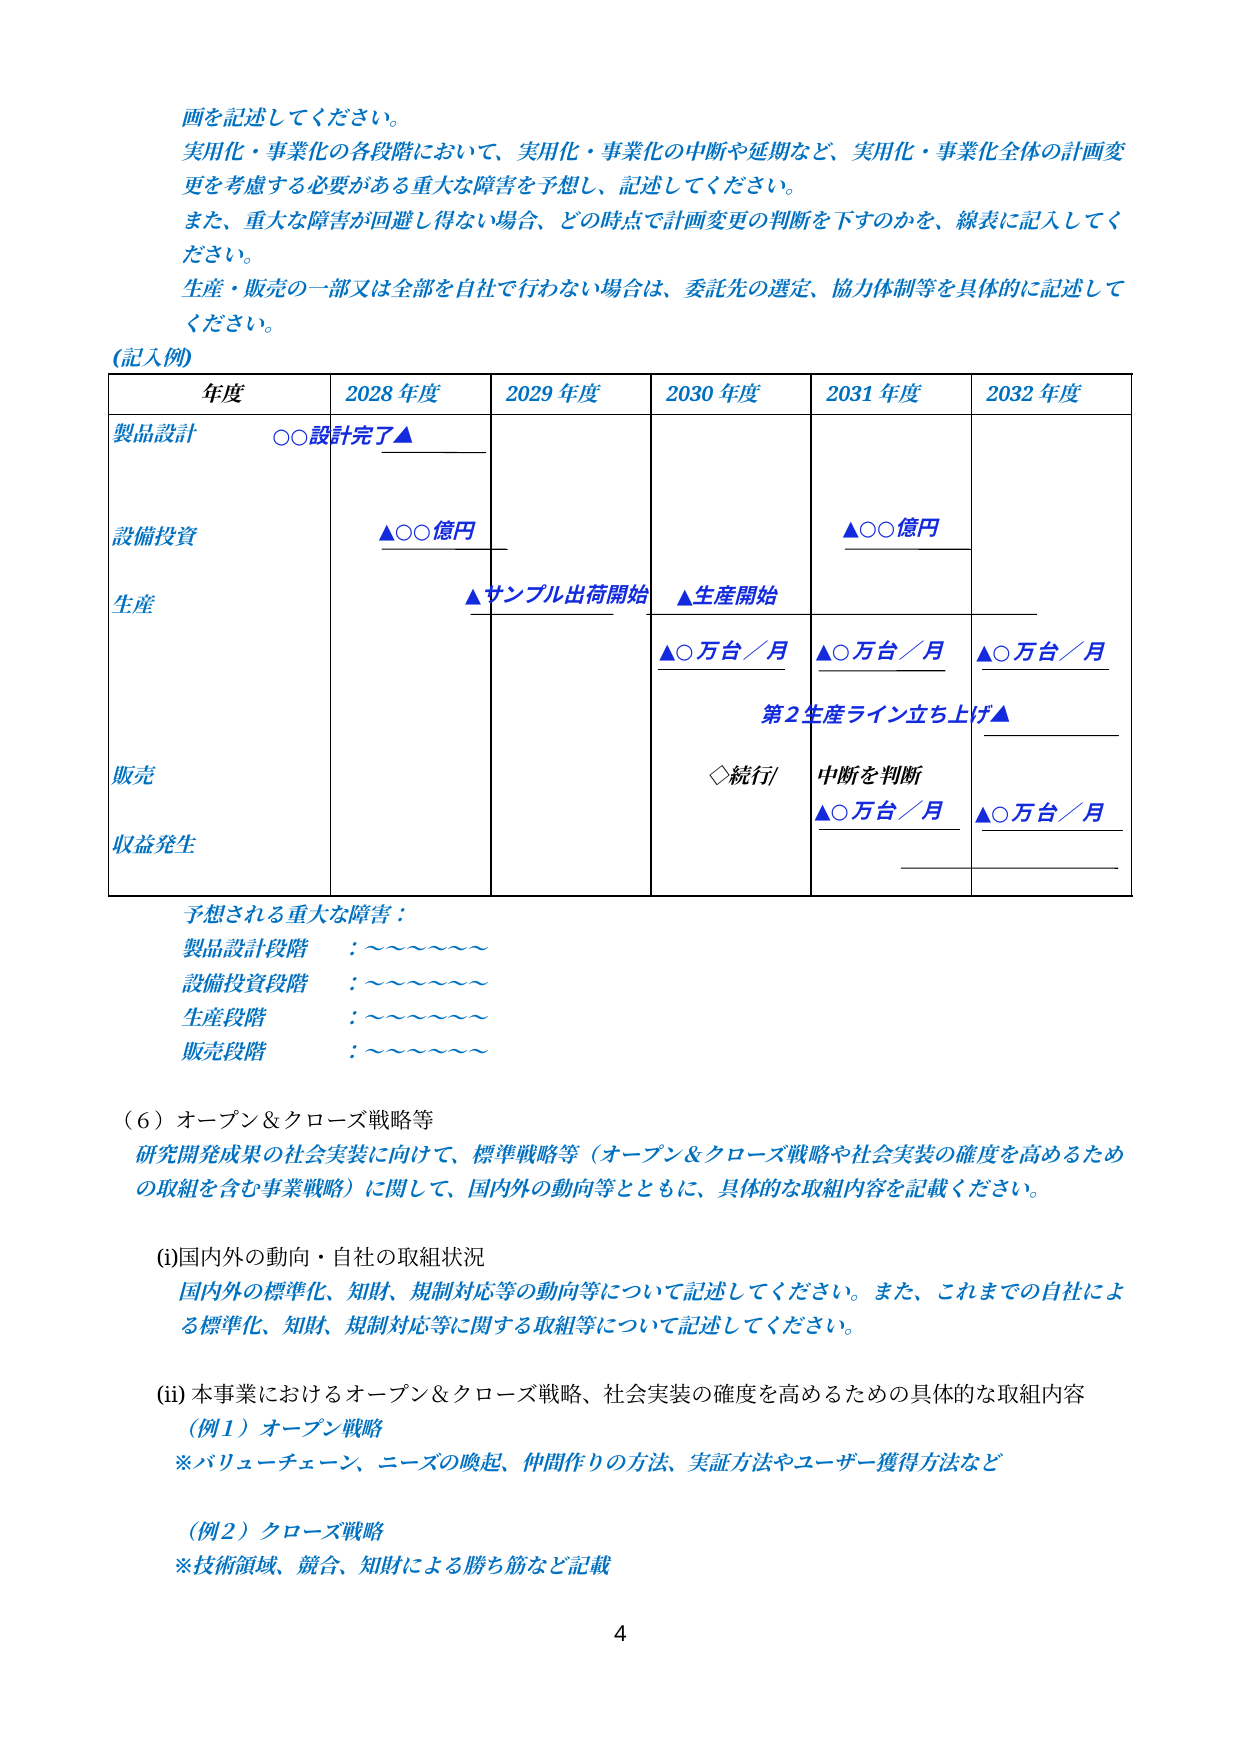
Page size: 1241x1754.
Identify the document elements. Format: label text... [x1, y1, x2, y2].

text (記入例) [112, 339, 1128, 373]
table_header 年度 [109, 375, 330, 413]
text 設備投資段階 ：～～～～～～ [181, 965, 1128, 999]
text （例２）クローズ戦略 [112, 1513, 1128, 1548]
table_header 2028年度 [331, 375, 490, 413]
text 予想される重大な障害： [181, 897, 1128, 931]
table_cell [492, 415, 650, 895]
text また、重大な障害が回避し得ない場合、どの時点で計画変更の判断を下すのかを、線表に記入してください。 [181, 202, 1128, 271]
text 生産・販売の一部又は全部を自社で行わない場合は、委託先の選定、協力体制等を具体的に記述してください。 [181, 271, 1128, 339]
text （６）オープン＆クローズ戦略等 [112, 1102, 1128, 1136]
table_header 2032年度 [972, 375, 1131, 413]
text ※バリューチェーン、ニーズの喚起、仲間作りの方法、実証方法やユーザー獲得方法など [112, 1445, 1128, 1479]
text 販売段階 ：～～～～～～ [181, 1033, 1128, 1068]
text 実用化・事業化の各段階において、実用化・事業化の中断や延期など、実用化・事業化全体の計画変更を考慮する必要がある重大な障害を予想し、記述してください。 [181, 133, 1128, 202]
table_cell 中断を判断 [812, 415, 971, 613]
table_header 2031年度 [812, 375, 971, 413]
table_cell 製品設計 設備投資 生産 販売 収益発生 [109, 415, 330, 895]
table_cell [331, 415, 490, 895]
text 製品設計段階 ：～～～～～～ [181, 931, 1128, 965]
table_cell [972, 415, 1131, 895]
text ※技術領域、競合、知財による勝ち筋など記載 [112, 1548, 1128, 1582]
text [181, 99, 1128, 133]
text 研究開発成果の社会実装に向けて、標準戦略等（オープン＆クローズ戦略や社会実装の確度を高めるための取組を含む事業戦略）に関して、国内外の動向等とともに、具体的な取組内容を記載ください。 [134, 1136, 1128, 1205]
table_cell 中断を判断 [812, 615, 971, 895]
text (ⅰ)国内外の動向・自社の取組状況 [112, 1239, 1128, 1273]
text (ⅱ) 本事業におけるオープン＆クローズ戦略、社会実装の確度を高めるための具体的な取組内容 [112, 1376, 1128, 1411]
table_cell ◇続行/ [652, 615, 810, 895]
table_header 2029年度 [492, 375, 650, 413]
text （例１）オープン戦略 [112, 1411, 1128, 1445]
table_header 2030年度 [652, 375, 810, 413]
text 生産段階 ：～～～～～～ [181, 999, 1128, 1033]
text 国内外の標準化、知財、規制対応等の動向等について記述してください。また、これまでの自社による標準化、知財、規制対応等に関する取組等について記述してください。 [178, 1273, 1128, 1342]
table_cell ◇続行/ [652, 415, 810, 613]
